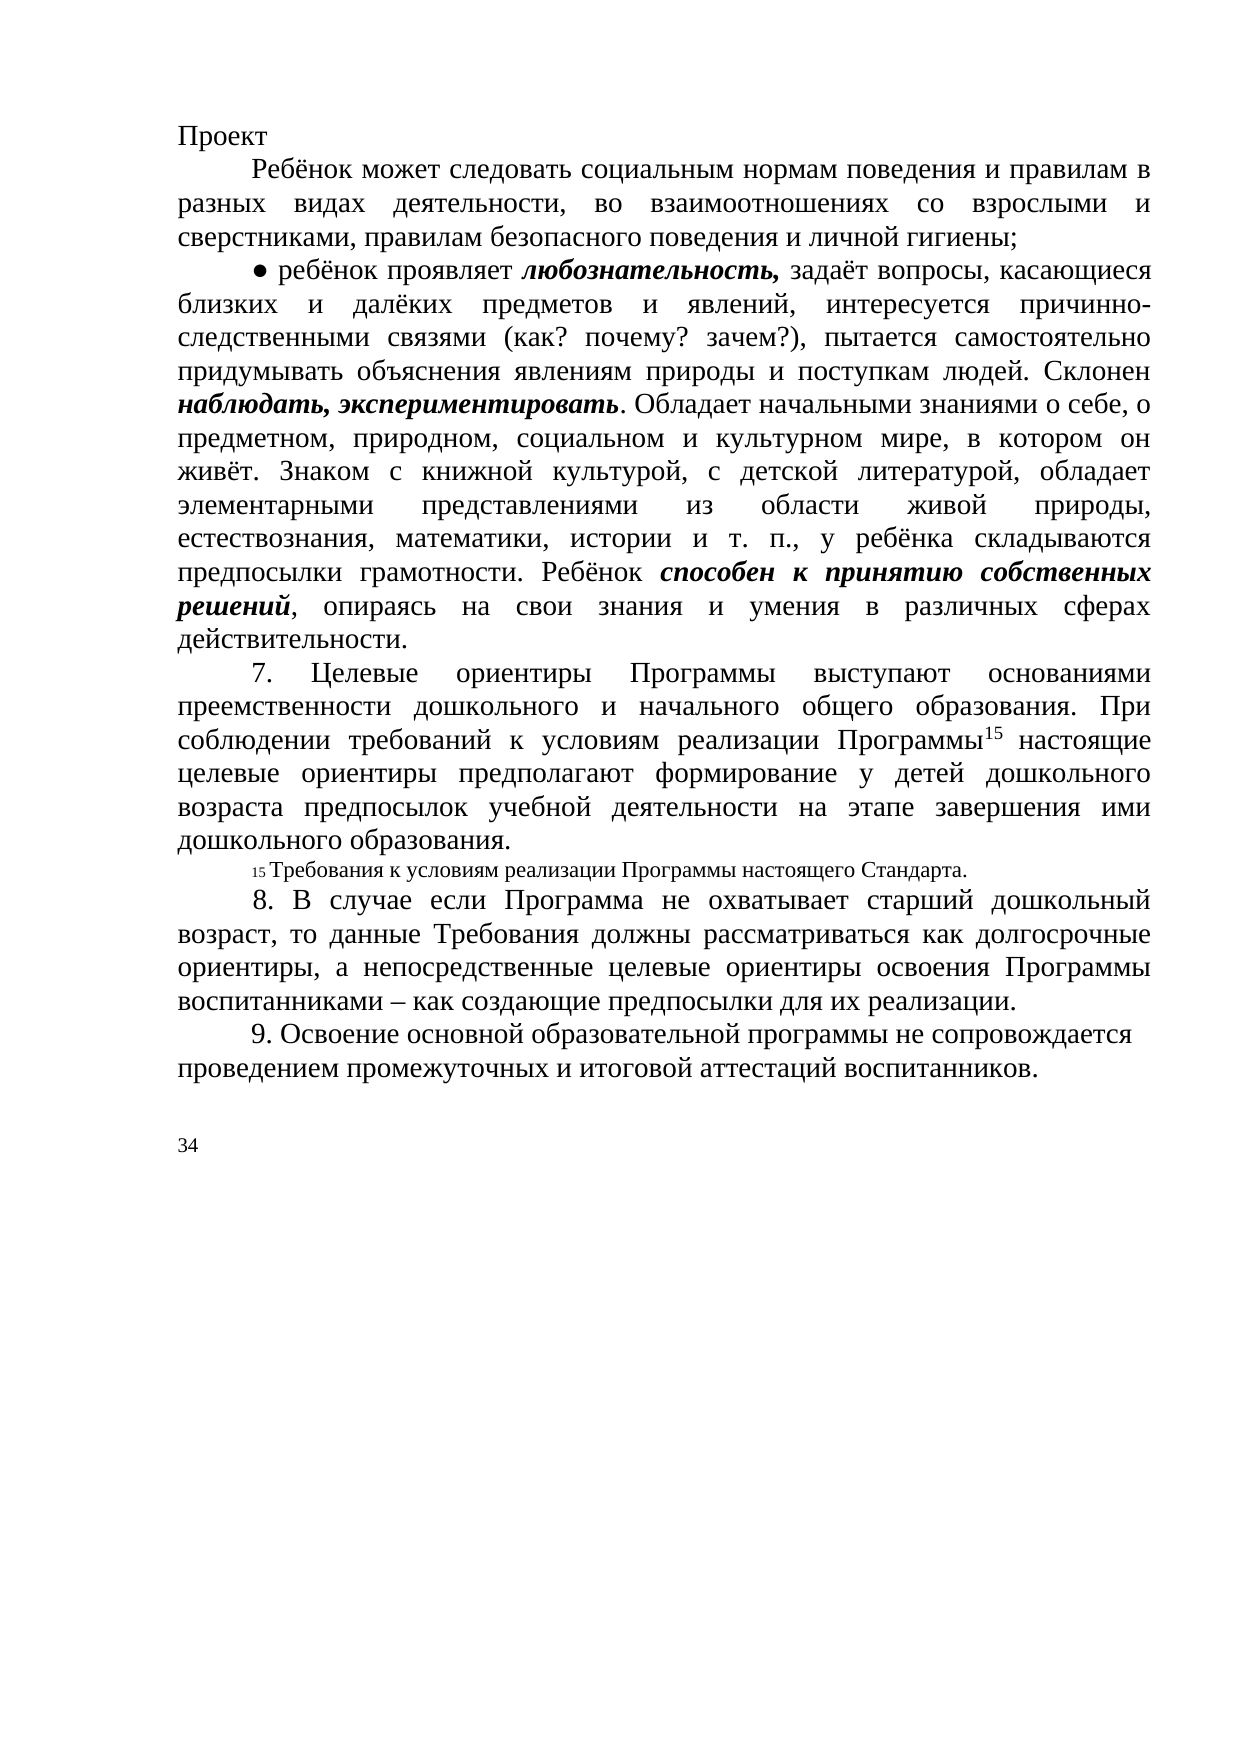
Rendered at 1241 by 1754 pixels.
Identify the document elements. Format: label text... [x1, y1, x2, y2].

text ● ребёнок проявляет любознательность, задаёт вопросы, касающиеся близких и далёких предметов и явлений, интересуется причинно-следственными связями (как? почему? зачем?), пытается самостоятельно придумывать объяснения явлениям природы и поступкам людей. Склонен наблюдать, экспериментировать. Обладает начальными знаниями о себе, о предметном, природном, социальном и культурном мире, в котором он живёт. Знаком с книжной культурой, с детской литературой, обладает элементарными представлениями из области живой природы, естествознания, математики, истории и т. п., у ребёнка складываются предпосылки грамотности. Ребёнок способен к принятию собственных решений, опираясь на свои знания и умения в различных сферах действительности. [177, 252, 1152, 655]
text Ребёнок может следовать социальным нормам поведения и правилам в разных видах деятельности, во взаимоотношениях со взрослыми и сверстниками, правилам безопасного поведения и личной гигиены; [177, 152, 1152, 252]
text 9. Освоение основной образовательной программы не сопровождается проведением промежуточных и итоговой аттестаций воспитанников. [177, 1017, 1152, 1084]
text Проект [177, 118, 1152, 152]
text 15 Требования к условиям реализации Программы настоящего Стандарта. [177, 856, 1152, 882]
text 8. В случае если Программа не охватывает старший дошкольный возраст, то данные Требования должны рассматриваться как долгосрочные ориентиры, а непосредственные целевые ориентиры освоения Программы воспитанниками – как создающие предпосылки для их реализации. [177, 882, 1152, 1017]
text 34 [177, 1133, 1152, 1157]
text 7. Целевые ориентиры Программы выступают основаниями преемственности дошкольного и начального общего образования. При соблюдении требований к условиям реализации Программы15 настоящие целевые ориентиры предполагают формирование у детей дошкольного возраста предпосылок учебной деятельности на этапе завершения ими дошкольного образования. [177, 655, 1152, 856]
